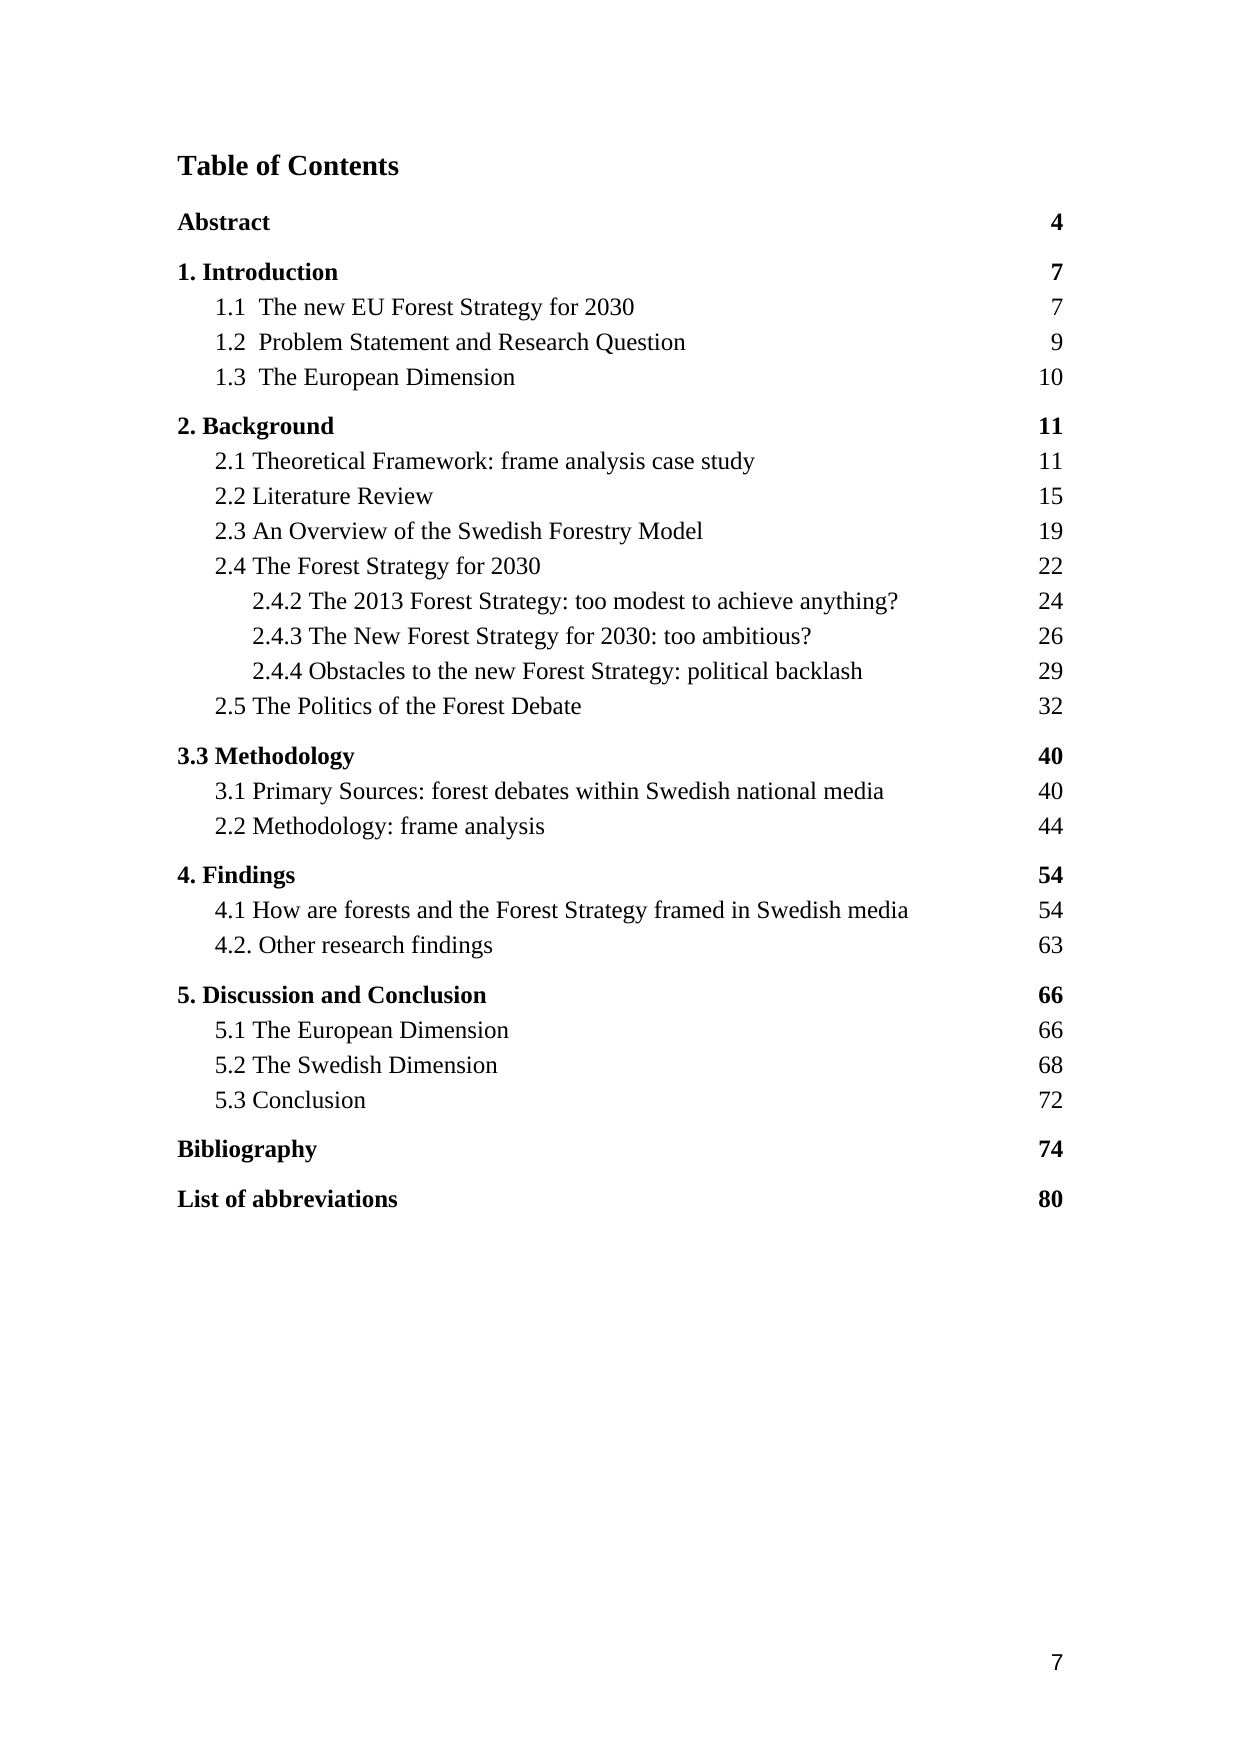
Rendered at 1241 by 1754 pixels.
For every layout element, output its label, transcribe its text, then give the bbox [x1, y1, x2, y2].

text Table of Contents [177, 148, 1063, 182]
